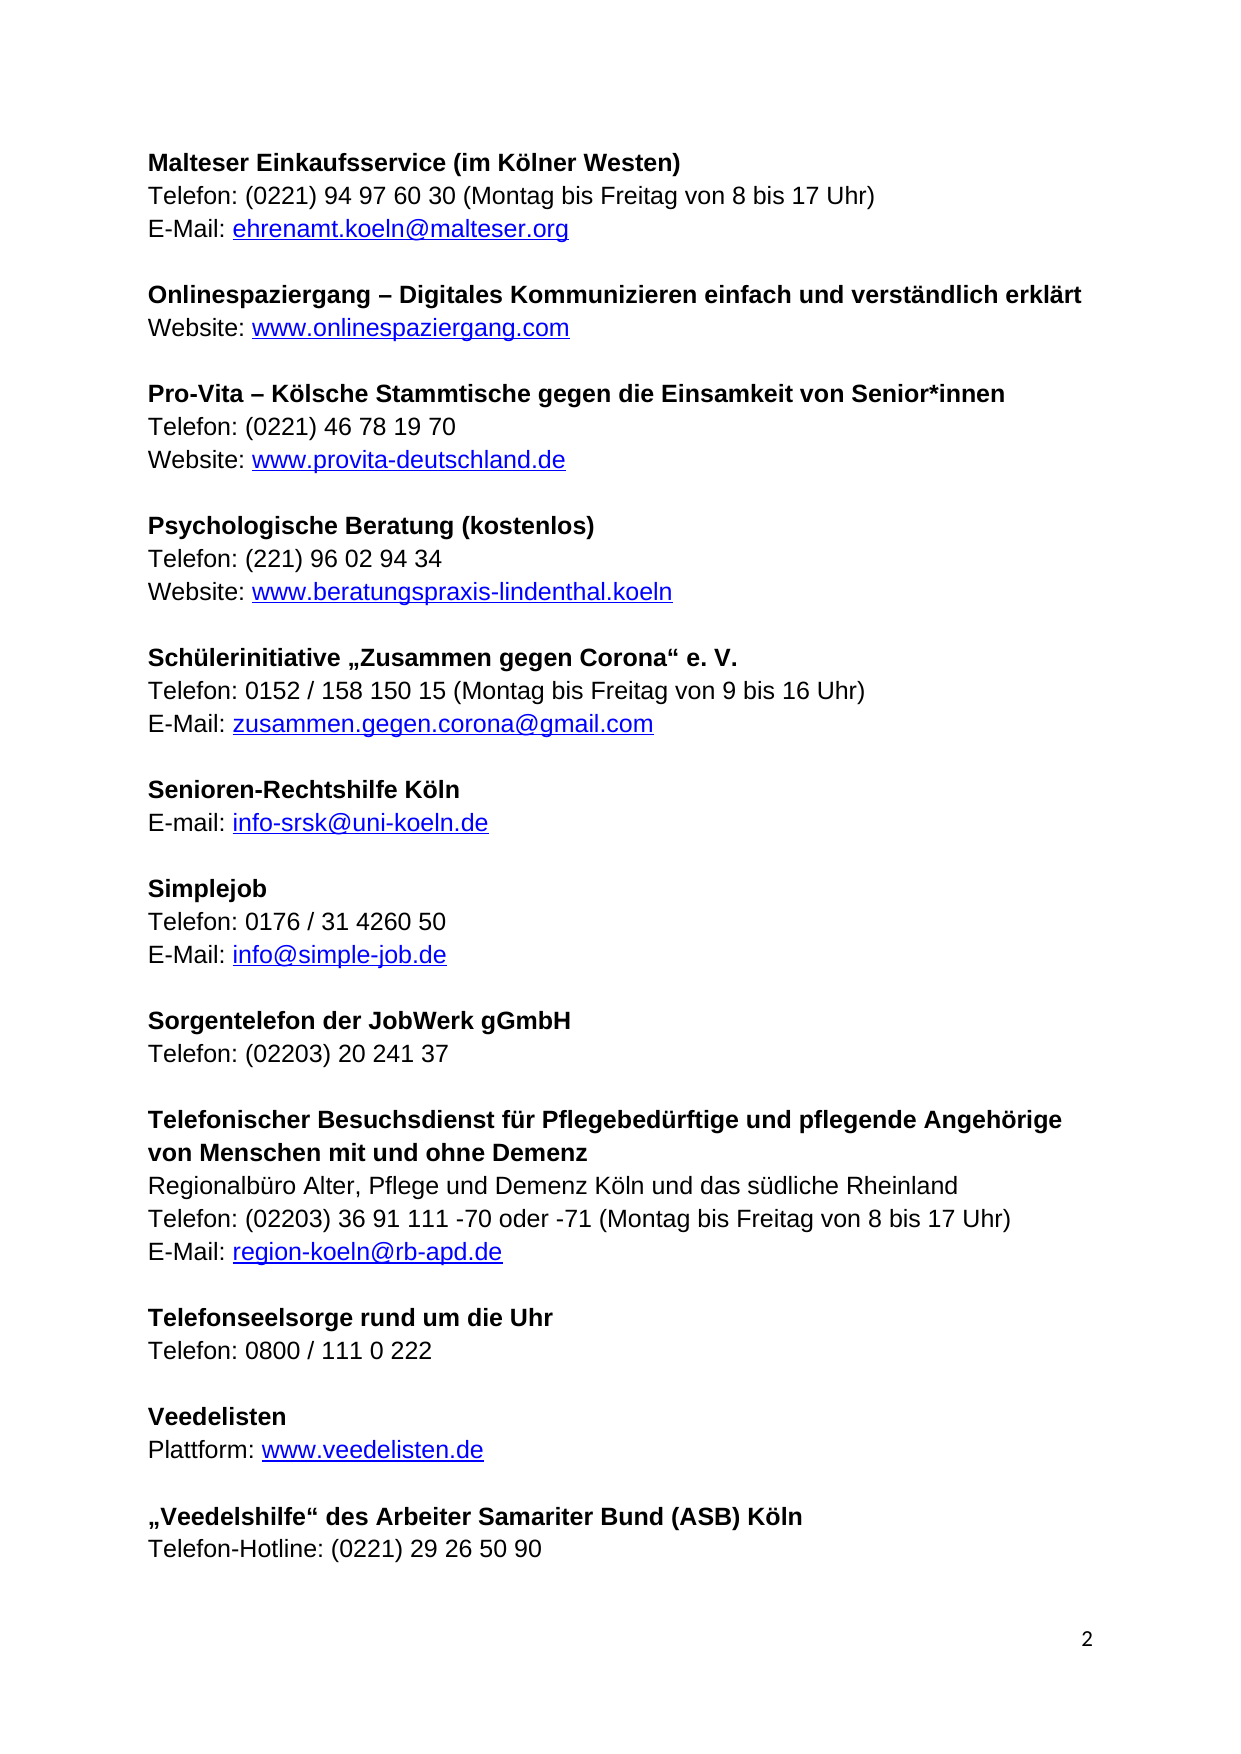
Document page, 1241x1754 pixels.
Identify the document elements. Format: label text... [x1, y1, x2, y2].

text Onlinespaziergang – Digitales Kommunizieren einfach und verständlich erklärt [148, 280, 1093, 308]
text E-Mail: info@simple-job.de [148, 940, 1093, 969]
text E-mail: info-srsk@uni-koeln.de [148, 808, 1093, 837]
text Telefon: (0221) 46 78 19 70 [148, 412, 1093, 441]
text „Veedelshilfe“ des Arbeiter Samariter Bund (ASB) Köln [148, 1501, 1093, 1530]
text Regionalbüro Alter, Pflege und Demenz Köln und das südliche Rheinland [148, 1171, 1093, 1200]
text Schülerinitiative „Zusammen gegen Corona“ e. V. [148, 643, 1093, 672]
text Telefon: (221) 96 02 94 34 [148, 544, 1093, 573]
text Plattform: www.veedelisten.de [148, 1435, 1093, 1464]
text E-Mail: zusammen.gegen.corona@gmail.com [148, 709, 1093, 738]
text Telefonischer Besuchsdienst für Pflegebedürftige und pflegende Angehörige von Menschen mit und ohne Demenz [148, 1105, 1093, 1167]
text Telefon: 0800 / 111 0 222 [148, 1336, 1093, 1365]
text Website: www.onlinespaziergang.com [148, 313, 1093, 341]
text E-Mail: ehrenamt.koeln@malteser.org [148, 214, 1093, 242]
text Senioren-Rechtshilfe Köln [148, 775, 1093, 804]
text Telefon-Hotline: (0221) 29 26 50 90 [148, 1534, 1093, 1563]
text Psychologische Beratung (kostenlos) [148, 511, 1093, 539]
text E-Mail: region-koeln@rb-apd.de [148, 1237, 1093, 1266]
text Telefon: (0221) 94 97 60 30 (Montag bis Freitag von 8 bis 17 Uhr) [148, 181, 1093, 209]
text Sorgentelefon der JobWerk gGmbH [148, 1006, 1093, 1035]
text Telefon: (02203) 20 241 37 [148, 1039, 1093, 1068]
text Telefon: (02203) 36 91 111 -70 oder -71 (Montag bis Freitag von 8 bis 17 Uhr) [148, 1204, 1093, 1233]
text Website: www.beratungspraxis-lindenthal.koeln [148, 577, 1093, 606]
text Pro-Vita – Kölsche Stammtische gegen die Einsamkeit von Senior*innen [148, 379, 1093, 407]
text Veedelisten [148, 1402, 1093, 1431]
text Telefonseelsorge rund um die Uhr [148, 1303, 1093, 1332]
text Malteser Einkaufsservice (im Kölner Westen) [148, 148, 1093, 176]
text Simplejob [148, 874, 1093, 903]
text Website: www.provita-deutschland.de [148, 445, 1093, 473]
text Telefon: 0176 / 31 4260 50 [148, 907, 1093, 936]
text Telefon: 0152 / 158 150 15 (Montag bis Freitag von 9 bis 16 Uhr) [148, 676, 1093, 705]
